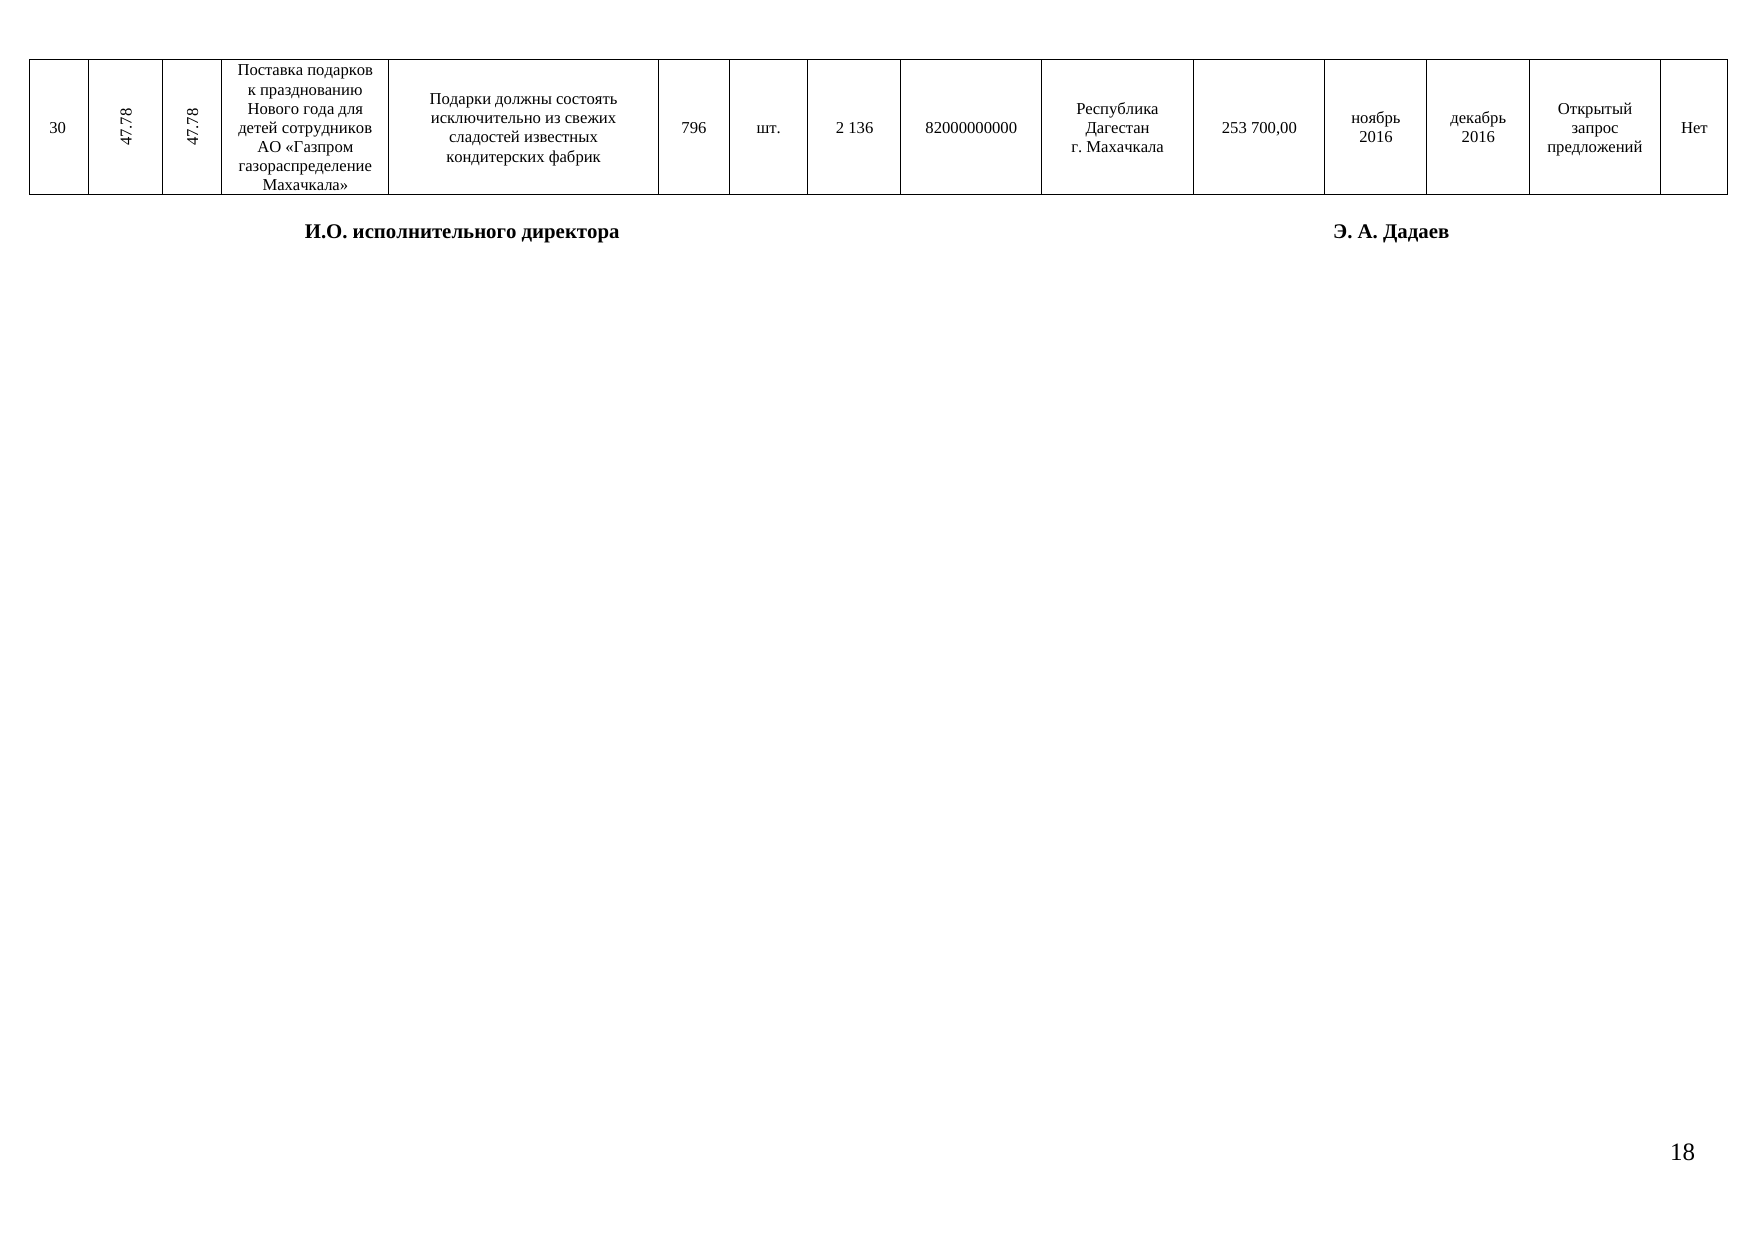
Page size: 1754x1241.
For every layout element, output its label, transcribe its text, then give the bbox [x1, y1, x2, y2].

table_cell декабрь 2016 [1427, 60, 1529, 194]
table_cell 796 [659, 60, 729, 194]
table_cell 2 136 [808, 60, 900, 194]
table_cell 253 700,00 [1194, 60, 1324, 194]
table_cell Поставка подарков к празднованию Нового года для детей сотрудников АО «Газпром газораспределение Махачкала» [222, 60, 388, 194]
table_cell ноябрь 2016 [1325, 60, 1426, 194]
table_cell Нет [1661, 60, 1727, 194]
table_cell 82000000000 [901, 60, 1041, 194]
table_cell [1042, 60, 1193, 194]
table_cell 30 [30, 60, 88, 194]
table_cell шт. [730, 60, 807, 194]
text И.О. исполнительного директора Э. А. Дадаев [59, 219, 1695, 243]
table_cell 47.78 [89, 60, 162, 194]
table_cell Подарки должны состоять исключительно из свежих сладостей известных кондитерских фабрик [389, 60, 658, 194]
table_cell 47.78 [163, 60, 221, 194]
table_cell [1530, 60, 1660, 194]
